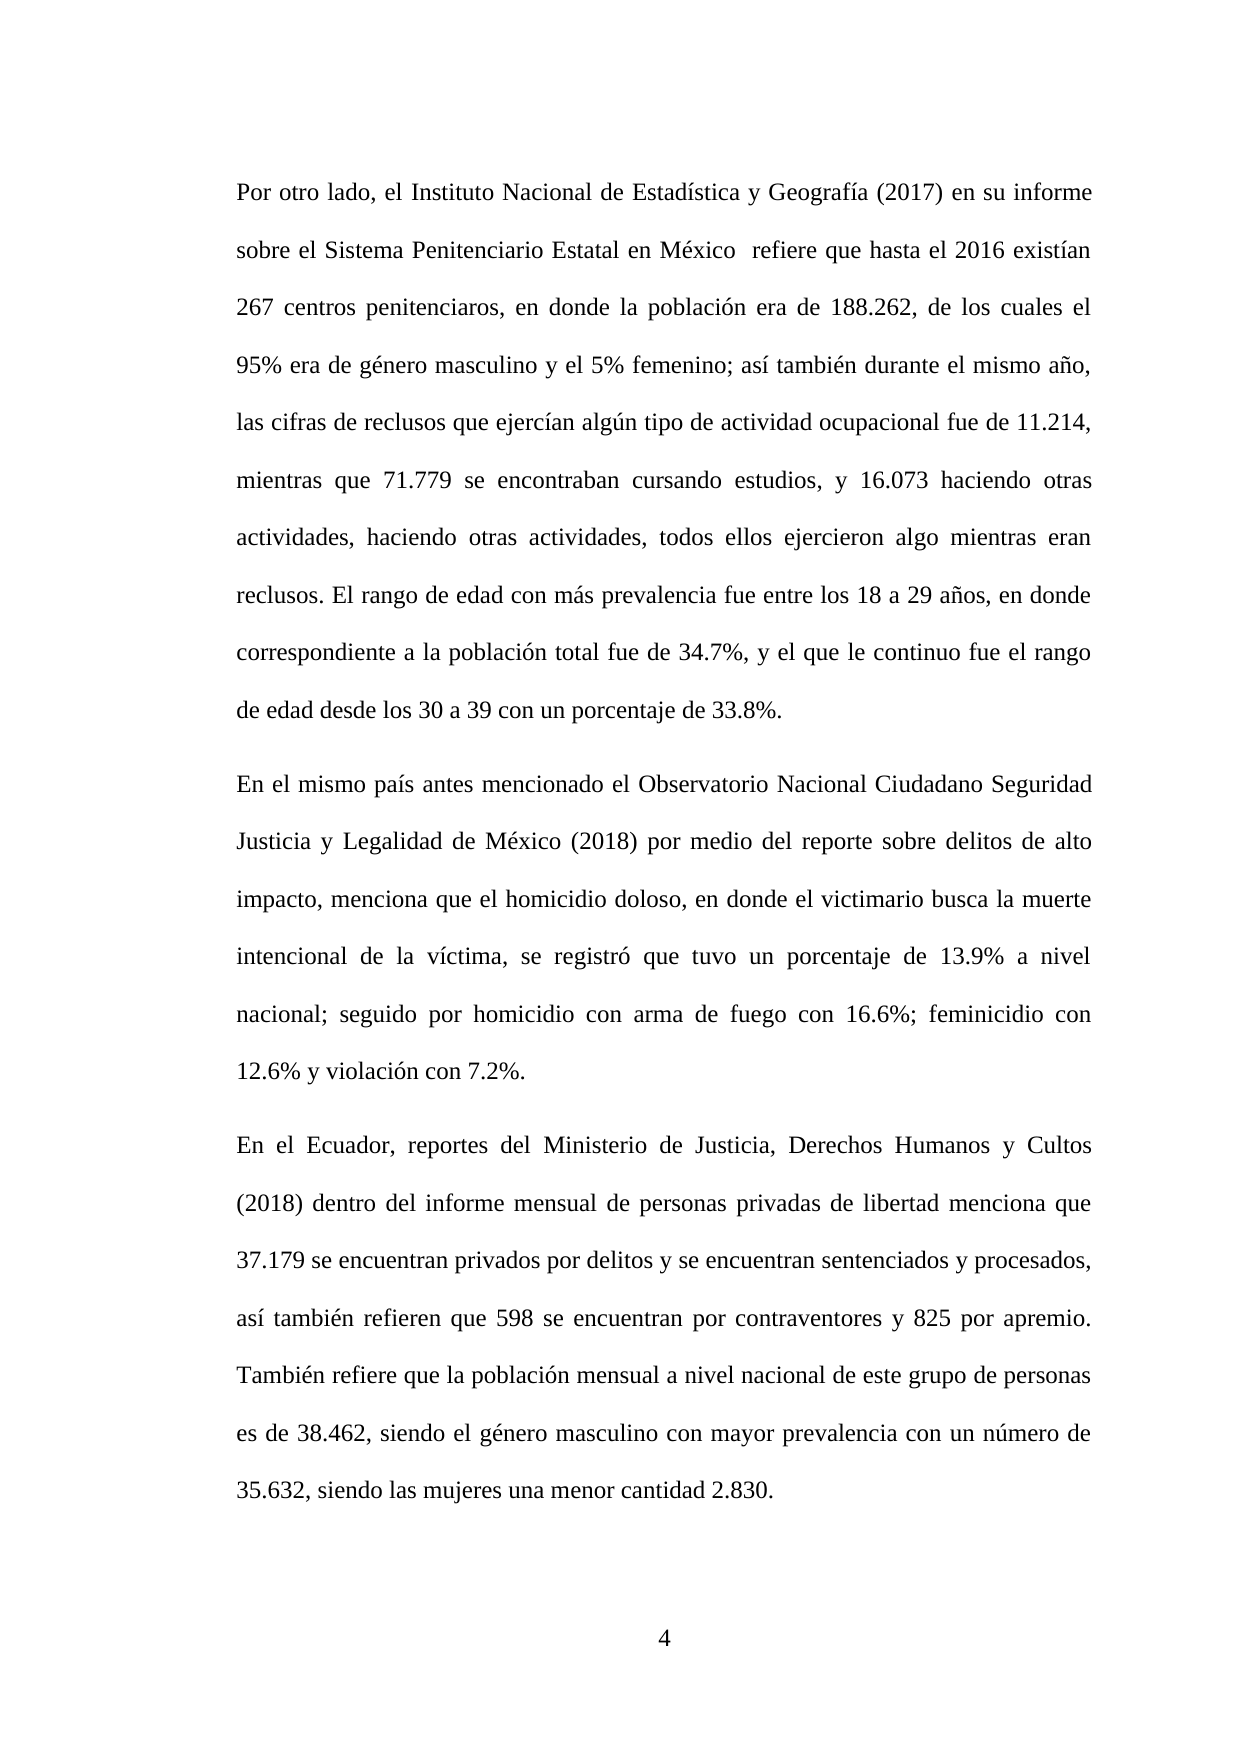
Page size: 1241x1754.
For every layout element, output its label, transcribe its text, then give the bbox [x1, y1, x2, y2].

text En el Ecuador, reportes del Ministerio de Justicia, Derechos Humanos y Cultos (2018) dentro del informe mensual de personas privadas de libertad menciona que 37.179 se encuentran privados por delitos y se encuentran sentenciados y procesados, así también refieren que 598 se encuentran por contraventores y 825 por apremio. También refiere que la población mensual a nivel nacional de este grupo de personas es de 38.462, siendo el género masculino con mayor prevalencia con un número de 35.632, siendo las mujeres una menor cantidad 2.830. [236, 1131, 1092, 1504]
text Por otro lado, el Instituto Nacional de Estadística y Geografía (2017) en su informe sobre el Sistema Penitenciario Estatal en México refiere que hasta el 2016 existían 267 centros penitenciaros, en donde la población era de 188.262, de los cuales el 95% era de género masculino y el 5% femenino; así también durante el mismo año, las cifras de reclusos que ejercían algún tipo de actividad ocupacional fue de 11.214, mientras que 71.779 se encontraban cursando estudios, y 16.073 haciendo otras actividades, haciendo otras actividades, todos ellos ejercieron algo mientras eran reclusos. El rango de edad con más prevalencia fue entre los 18 a 29 años, en donde correspondiente a la población total fue de 34.7%, y el que le continuo fue el rango de edad desde los 30 a 39 con un porcentaje de 33.8%. [236, 177, 1092, 723]
text En el mismo país antes mencionado el Observatorio Nacional Ciudadano Seguridad Justicia y Legalidad de México (2018) por medio del reporte sobre delitos de alto impacto, menciona que el homicidio doloso, en donde el victimario busca la muerte intencional de la víctima, se registró que tuvo un porcentaje de 13.9% a nivel nacional; seguido por homicidio con arma de fuego con 16.6%; feminicidio con 12.6% y violación con 7.2%. [236, 769, 1092, 1085]
